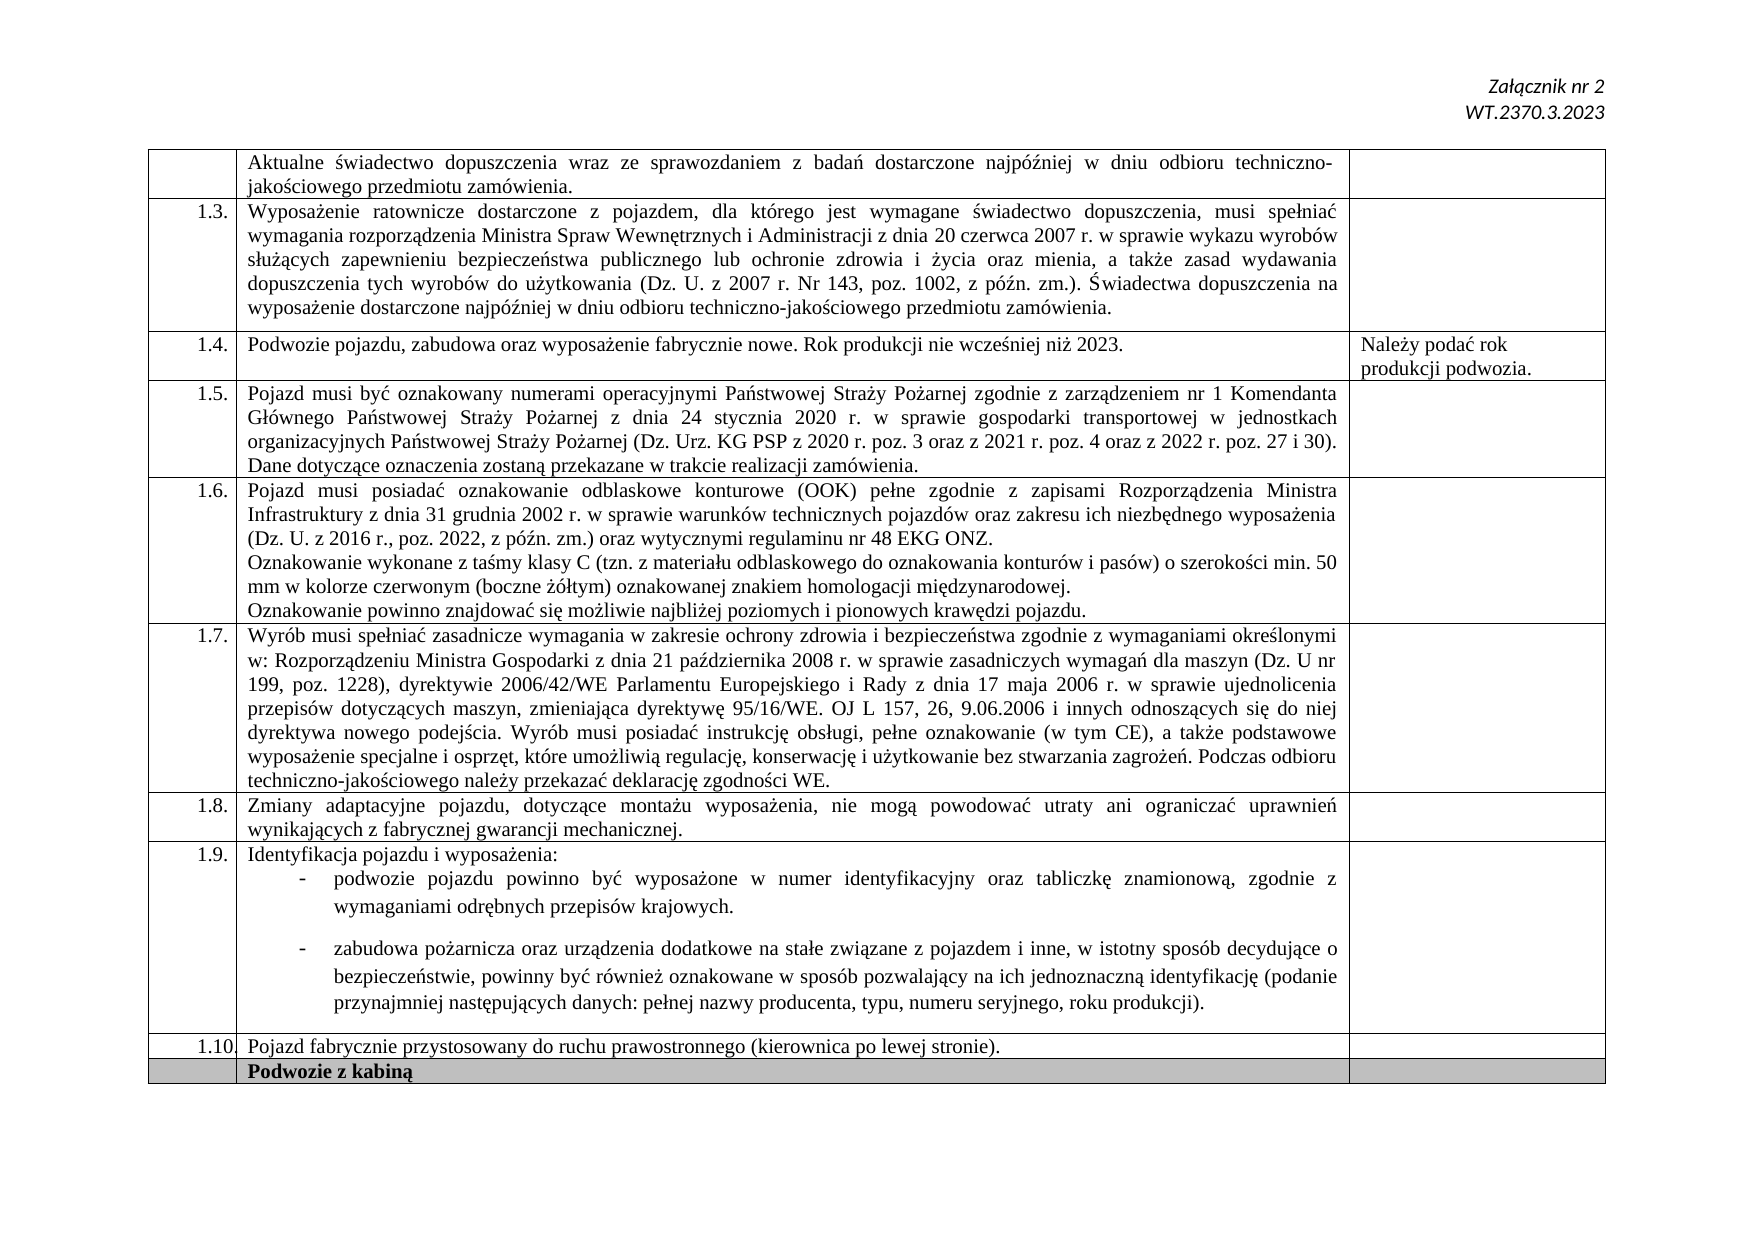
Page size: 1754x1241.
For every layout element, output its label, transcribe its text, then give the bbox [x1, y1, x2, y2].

table_cell Podwozie z kabiną [237, 1059, 1349, 1083]
table_cell Identyfikacja pojazdu i wyposażenia: podwozie pojazdu powinno być wyposażone w numer identyfikacyjny oraz tabliczkę znamionową, zgodnie z wymaganiami odrębnych przepisów krajowych. zabudowa pożarnicza oraz urządzenia dodatkowe na stałe związane z pojazdem i inne, w istotny sposób decydujące o bezpieczeństwie, powinny być również oznakowane w sposób pozwalający na ich jednoznaczną identyfikację (podanie przynajmniej następujących danych: pełnej nazwy producenta, typu, numeru seryjnego, roku produkcji). [237, 842, 1349, 1032]
table_cell Wyrób musi spełniać zasadnicze wymagania w zakresie ochrony zdrowia i bezpieczeństwa zgodnie z wymaganiami określonymi w: Rozporządzeniu Ministra Gospodarki z dnia 21 października 2008 r. w sprawie zasadniczych wymagań dla maszyn (Dz. U nr 199, poz. 1228), dyrektywie 2006/42/WE Parlamentu Europejskiego i Rady z dnia 17 maja 2006 r. w sprawie ujednolicenia przepisów dotyczących maszyn, zmieniająca dyrektywę 95/16/WE. OJ L 157, 26, 9.06.2006 i innych odnoszących się do niej dyrektywa nowego podejścia. Wyrób musi posiadać instrukcję obsługi, pełne oznakowanie (w tym CE), a także podstawowe wyposażenie specjalne i osprzęt, które umożliwią regulację, konserwację i użytkowanie bez stwarzania zagrożeń. Podczas odbioru techniczno-jakościowego należy przekazać deklarację zgodności WE. [237, 624, 1349, 792]
table_cell [149, 1034, 197, 1058]
table_cell Podwozie pojazdu, zabudowa oraz wyposażenie fabrycznie nowe. Rok produkcji nie wcześniej niż 2023. [237, 332, 1349, 380]
table_cell [149, 842, 236, 1032]
table_cell Pojazd musi posiadać oznakowanie odblaskowe konturowe (OOK) pełne zgodnie z zapisami Rozporządzenia Ministra Infrastruktury z dnia 31 grudnia 2002 r. w sprawie warunków technicznych pojazdów oraz zakresu ich niezbędnego wyposażenia (Dz. U. z 2016 r., poz. 2022, z późn. zm.) oraz wytycznymi regulaminu nr 48 EKG ONZ. Oznakowanie wykonane z taśmy klasy C (tzn. z materiału odblaskowego do oznakowania konturów i pasów) o szerokości min. 50 mm w kolorze czerwonym (boczne żółtym) oznakowanej znakiem homologacji międzynarodowej. Oznakowanie powinno znajdować się możliwie najbliżej poziomych i pionowych krawędzi pojazdu. [237, 478, 1349, 622]
table_cell [1350, 793, 1605, 841]
table_cell [1350, 199, 1605, 331]
table_cell Pojazd fabrycznie przystosowany do ruchu prawostronnego (kierownica po lewej stronie). [237, 1034, 1349, 1058]
table_cell [149, 478, 236, 622]
table_cell [1350, 1059, 1605, 1083]
table_cell [1350, 478, 1605, 622]
table_cell [1350, 624, 1605, 792]
table_cell [225, 1034, 236, 1058]
table_cell [149, 150, 236, 198]
table_cell [149, 1059, 236, 1083]
table_cell Pojazd musi być oznakowany numerami operacyjnymi Państwowej Straży Pożarnej zgodnie z zarządzeniem nr 1 Komendanta Głównego Państwowej Straży Pożarnej z dnia 24 stycznia 2020 r. w sprawie gospodarki transportowej w jednostkach organizacyjnych Państwowej Straży Pożarnej (Dz. Urz. KG PSP z 2020 r. poz. 3 oraz z 2021 r. poz. 4 oraz z 2022 r. poz. 27 i 30). Dane dotyczące oznaczenia zostaną przekazane w trakcie realizacji zamówienia. [237, 381, 1349, 477]
table_cell [149, 793, 236, 841]
table_cell Zmiany adaptacyjne pojazdu, dotyczące montażu wyposażenia, nie mogą powodować utraty ani ograniczać uprawnień wynikających z fabrycznej gwarancji mechanicznej. [237, 793, 1349, 841]
table_cell [149, 199, 236, 331]
table_cell [149, 381, 236, 477]
table_cell [1350, 150, 1605, 198]
table_cell [1350, 381, 1605, 477]
table_cell Wyposażenie ratownicze dostarczone z pojazdem, dla którego jest wymagane świadectwo dopuszczenia, musi spełniać wymagania rozporządzenia Ministra Spraw Wewnętrznych i Administracji z dnia 20 czerwca 2007 r. w sprawie wykazu wyrobów służących zapewnieniu bezpieczeństwa publicznego lub ochronie zdrowia i życia oraz mienia, a także zasad wydawania dopuszczenia tych wyrobów do użytkowania (Dz. U. z 2007 r. Nr 143, poz. 1002, z późn. zm.). Świadectwa dopuszczenia na wyposażenie dostarczone najpóźniej w dniu odbioru techniczno-jakościowego przedmiotu zamówienia. [237, 199, 1349, 331]
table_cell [237, 150, 1349, 198]
table_cell [1350, 842, 1605, 1032]
table_cell [149, 624, 236, 792]
table_cell Należy podać rok produkcji podwozia. [1350, 332, 1605, 380]
table_cell [1350, 1034, 1605, 1058]
table_cell [149, 332, 236, 380]
